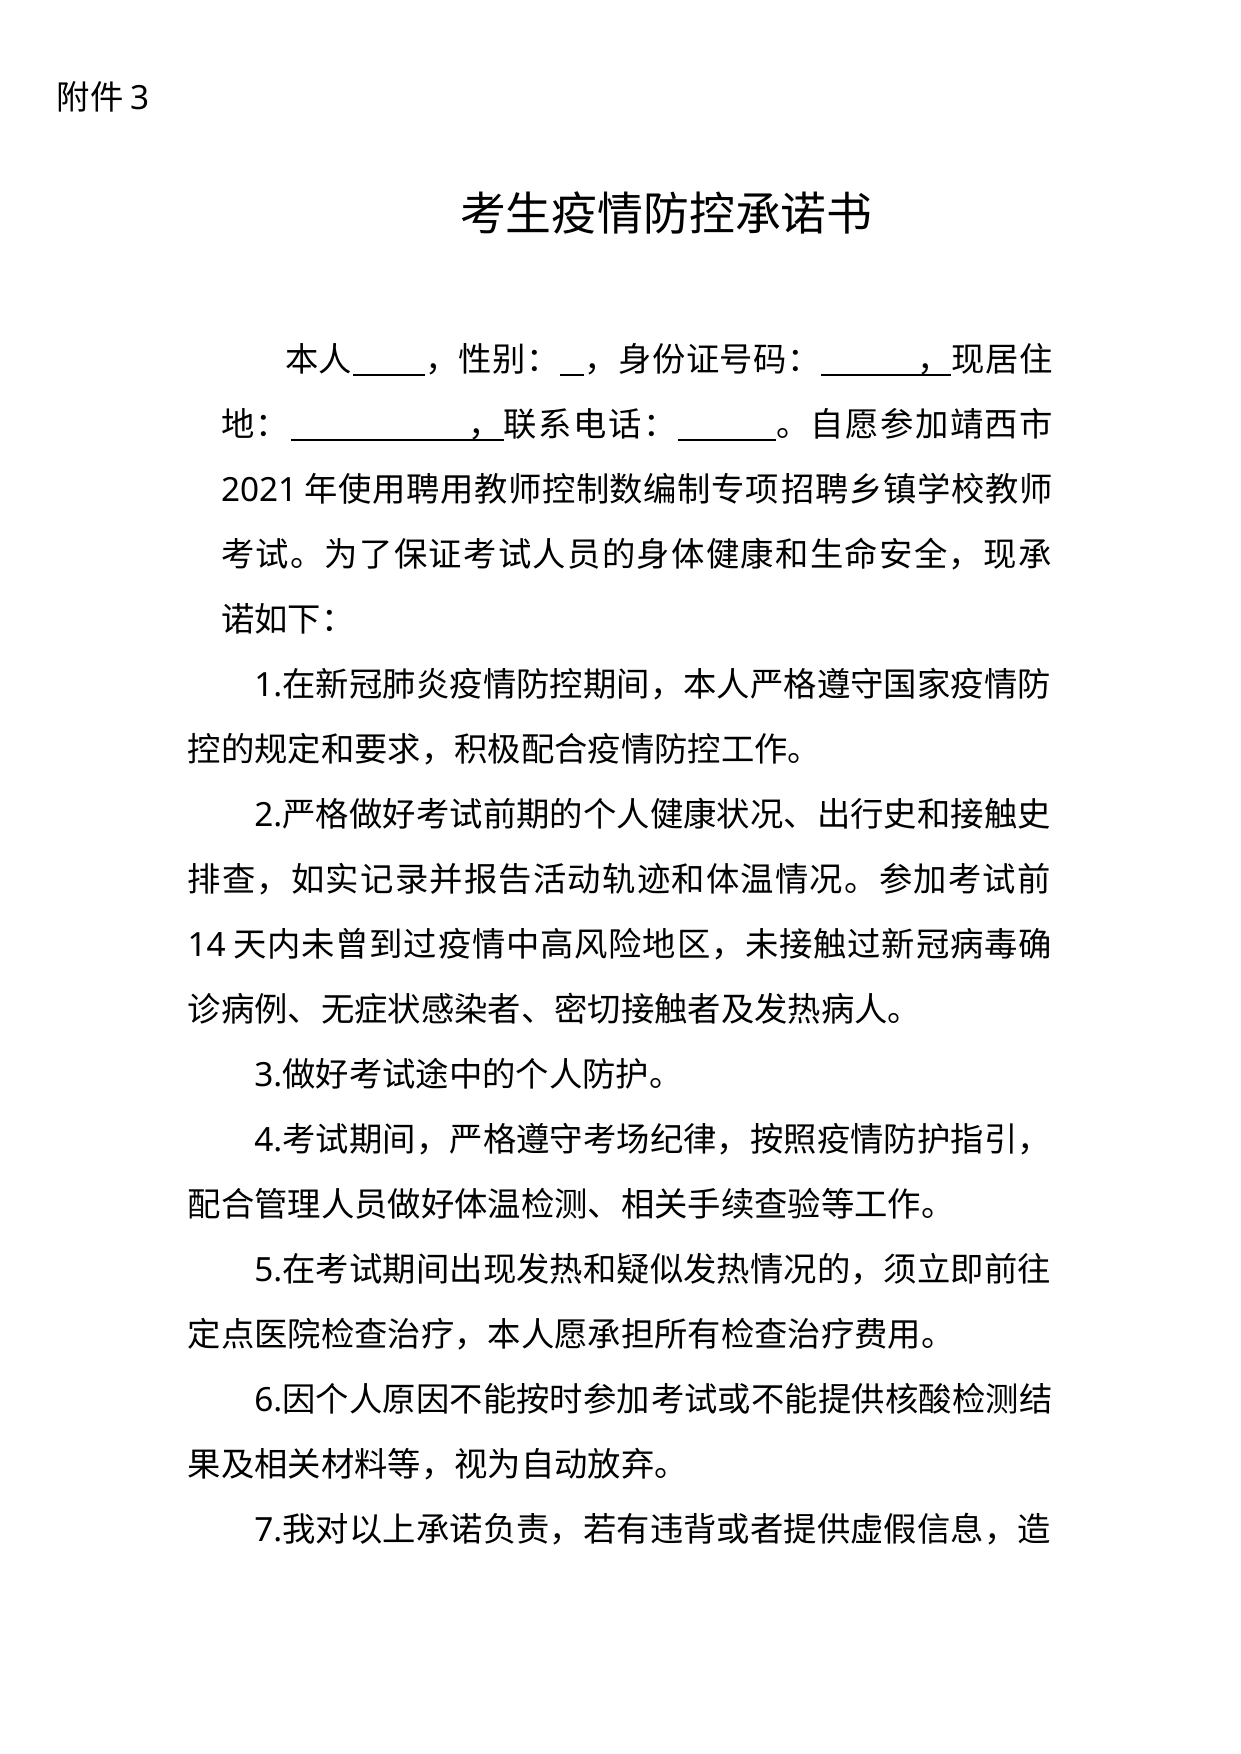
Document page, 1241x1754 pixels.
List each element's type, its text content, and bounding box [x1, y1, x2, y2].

text 5.在考试期间出现发热和疑似发热情况的，须立即前往定点医院检查治疗，本人愿承担所有检查治疗费用。 [187, 1234, 1053, 1364]
text 3.做好考试途中的个人防护。 [187, 1039, 1053, 1104]
text 2.严格做好考试前期的个人健康状况、出行史和接触史排查，如实记录并报告活动轨迹和体温情况。参加考试前14天内未曾到过疫情中高风险地区，未接触过新冠病毒确诊病例、无症状感染者、密切接触者及发热病人。 [187, 779, 1053, 1039]
text 6.因个人原因不能按时参加考试或不能提供核酸检测结果及相关材料等，视为自动放弃。 [187, 1364, 1053, 1494]
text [187, 1494, 1053, 1559]
text 本人 ，性别： ，身份证号码： ，现居住地： ，联系电话： 。自愿参加靖西市2021年使用聘用教师控制数编制专项招聘乡镇学校教师考试。为了保证考试人员的身体健康和生命安全，现承诺如下： [221, 324, 1053, 649]
text 4.考试期间，严格遵守考场纪律，按照疫情防护指引，配合管理人员做好体温检测、相关手续查验等工作。 [187, 1104, 1053, 1234]
text 考生疫情防控承诺书 [187, 162, 1053, 259]
text 1.在新冠肺炎疫情防控期间，本人严格遵守国家疫情防控的规定和要求，积极配合疫情防控工作。 [187, 649, 1053, 779]
